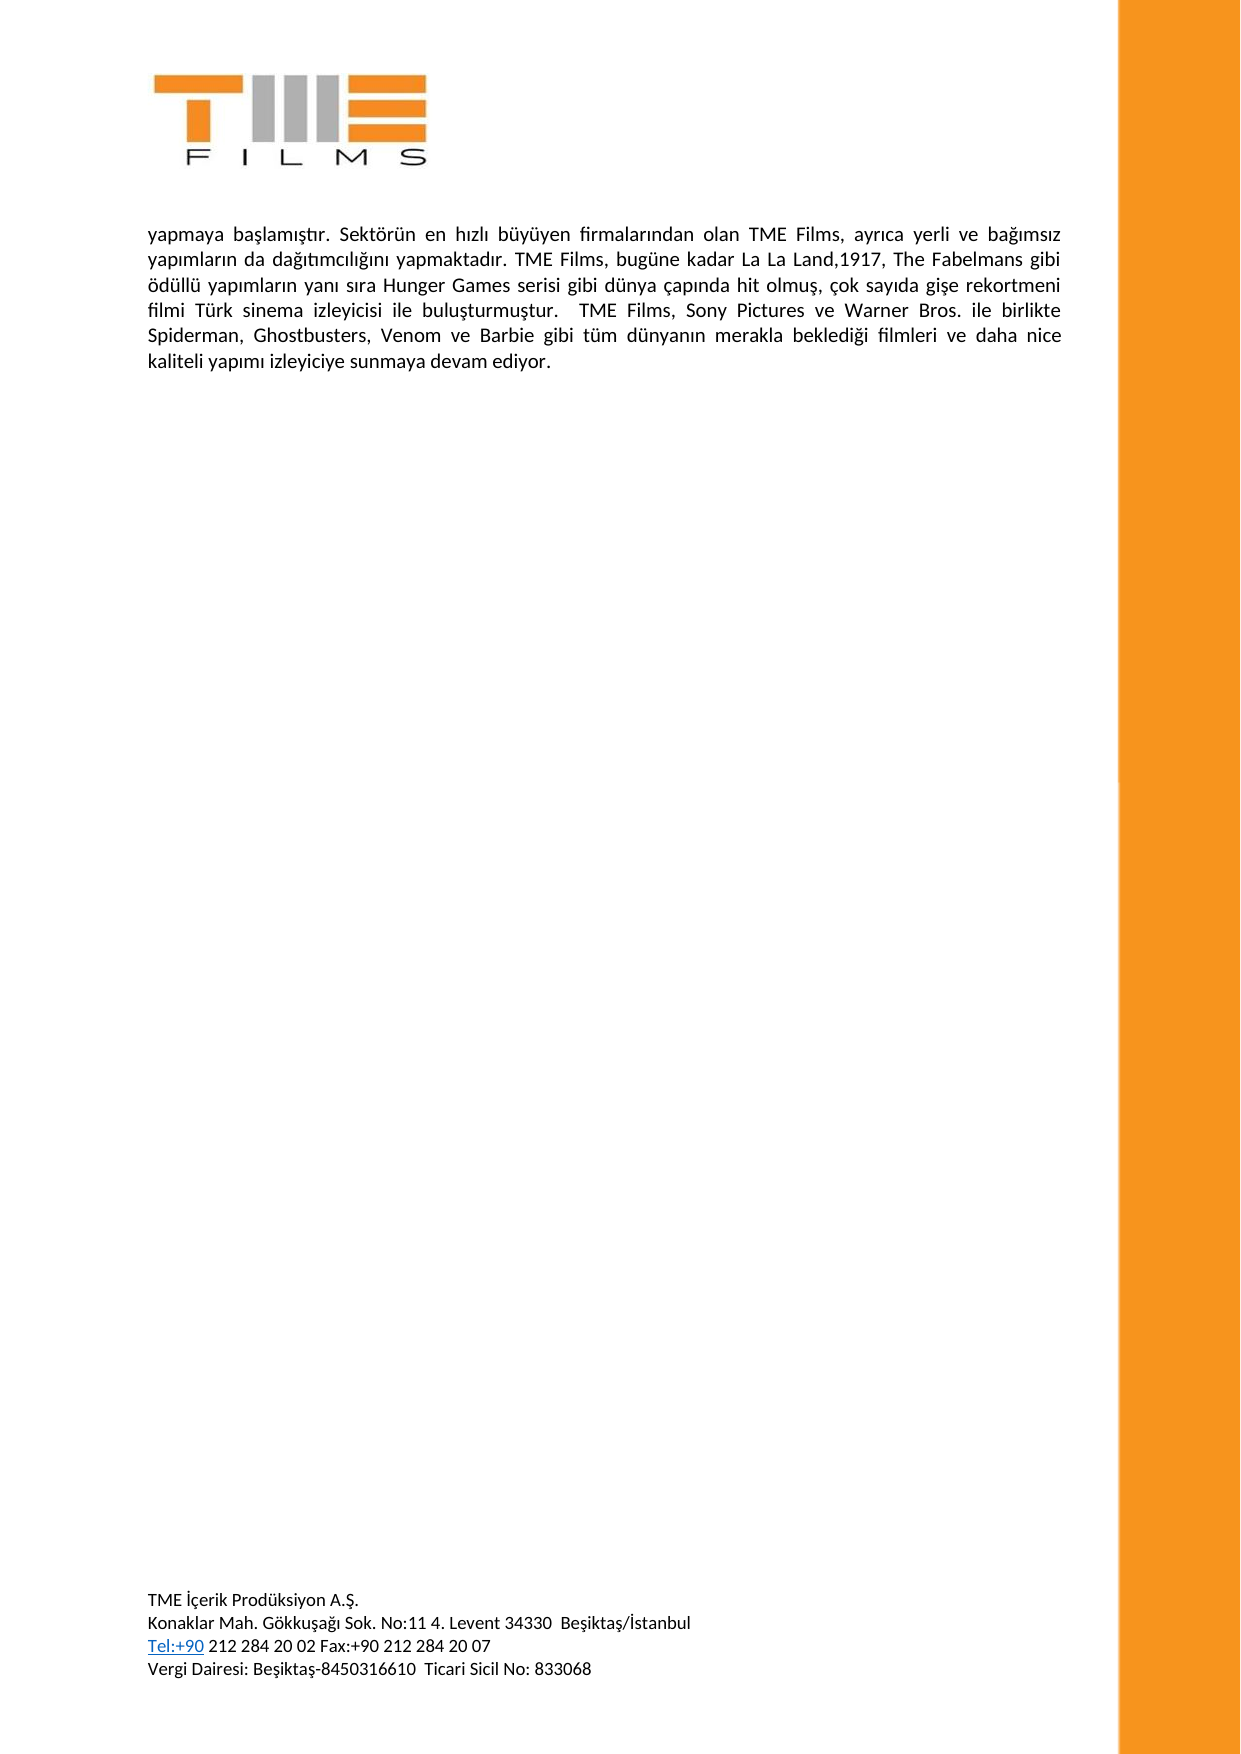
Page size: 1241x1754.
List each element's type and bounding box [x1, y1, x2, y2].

text [148, 221, 1063, 373]
picture [17, 0, 1241, 1754]
